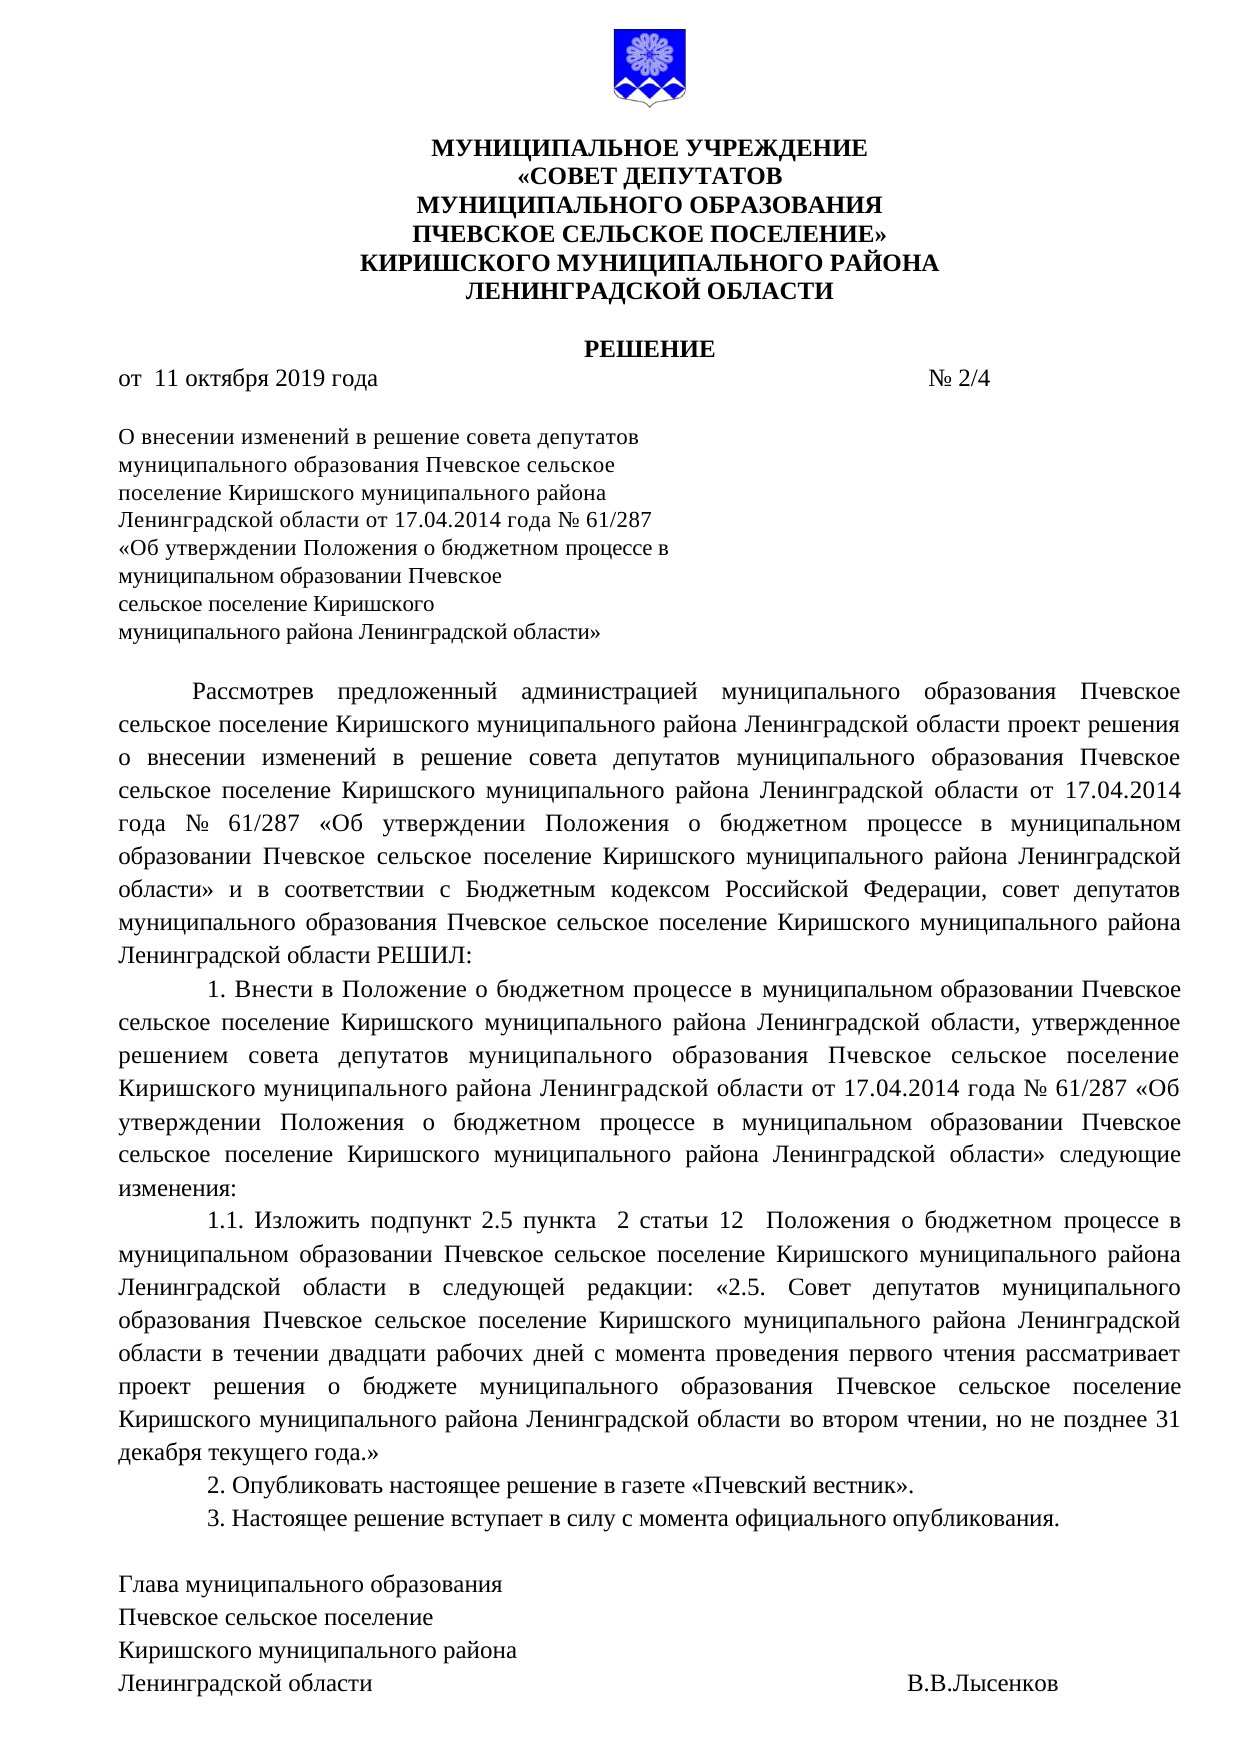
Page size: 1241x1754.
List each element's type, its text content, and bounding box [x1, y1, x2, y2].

text Ленинградской области В.В.Лысенков [118, 1668, 1181, 1697]
text Ленинградской области от 17.04.2014 года № 61/287 [118, 507, 1181, 533]
text МУНИЦИПАЛЬНОЕ УЧРЕЖДЕНИЕ [118, 133, 1181, 161]
text муниципального образования Пчевское сельское [118, 451, 1181, 477]
text О внесении изменений в решение совета депутатов [118, 423, 1181, 449]
text Глава муниципального образования [118, 1569, 1181, 1598]
picture [613, 29, 686, 108]
text от 11 октября 2019 года № 2/4 [118, 363, 1181, 391]
text поселение Киришского муниципального района [118, 479, 1181, 505]
text 1.1. Изложить подпункт 2.5 пункта 2 статьи 12 Положения о бюджетном процессе в муниципальном образовании Пчевское сельское поселение Киришского муниципального района Ленинградской области в следующей редакции: «2.5. Совет депутатов муниципального образования Пчевское сельское поселение Киришского муниципального района Ленинградской области в течении двадцати рабочих дней с момента проведения первого чтения рассматривает проект решения о бюджете муниципального образования Пчевское сельское поселение Киришского муниципального района Ленинградской области во втором чтении, но не позднее 31 декабря текущего года.» [118, 1206, 1181, 1466]
text КИРИШСКОГО МУНИЦИПАЛЬНОГО РАЙОНА [118, 248, 1181, 276]
text 2. Опубликовать настоящее решение в газете «Пчевский вестник». [118, 1470, 1181, 1498]
text ПЧЕВСКОЕ СЕЛЬСКОЕ ПОСЕЛЕНИЕ» [118, 219, 1181, 248]
text муниципальном образовании Пчевское [118, 562, 1181, 588]
text муниципального района Ленинградской области» [118, 618, 1181, 644]
text «СОВЕТ ДЕПУТАТОВ МУНИЦИПАЛЬНОГО ОБРАЗОВАНИЯ [118, 161, 1181, 219]
text 3. Настоящее решение вступает в силу с момента официального опубликования. [118, 1503, 1181, 1532]
text «Об утверждении Положения о бюджетном процессе в [118, 534, 1181, 561]
text сельское поселение Киришского [118, 590, 1181, 616]
text РЕШЕНИЕ [118, 334, 1181, 363]
text Киришского муниципального района [118, 1635, 1181, 1664]
text 1. Внести в Положение о бюджетном процессе в муниципальном образовании Пчевское сельское поселение Киришского муниципального района Ленинградской области, утвержденное решением совета депутатов муниципального образования Пчевское сельское поселение Киришского муниципального района Ленинградской области от 17.04.2014 года № 61/287 «Об утверждении Положения о бюджетном процессе в муниципальном образовании Пчевское сельское поселение Киришского муниципального района Ленинградской области» следующие изменения: [118, 974, 1181, 1201]
text ЛЕНИНГРАДСКОЙ ОБЛАСТИ [118, 276, 1181, 305]
text Рассмотрев предложенный администрацией муниципального образования Пчевское сельское поселение Киришского муниципального района Ленинградской области проект решения о внесении изменений в решение совета депутатов муниципального образования Пчевское сельское поселение Киришского муниципального района Ленинградской области от 17.04.2014 года № 61/287 «Об утверждении Положения о бюджетном процессе в муниципальном образовании Пчевское сельское поселение Киришского муниципального района Ленинградской области» и в соответствии с Бюджетным кодексом Российской Федерации, совет депутатов муниципального образования Пчевское сельское поселение Киришского муниципального района Ленинградской области РЕШИЛ: [118, 676, 1181, 969]
text Пчевское сельское поселение [118, 1602, 1181, 1631]
